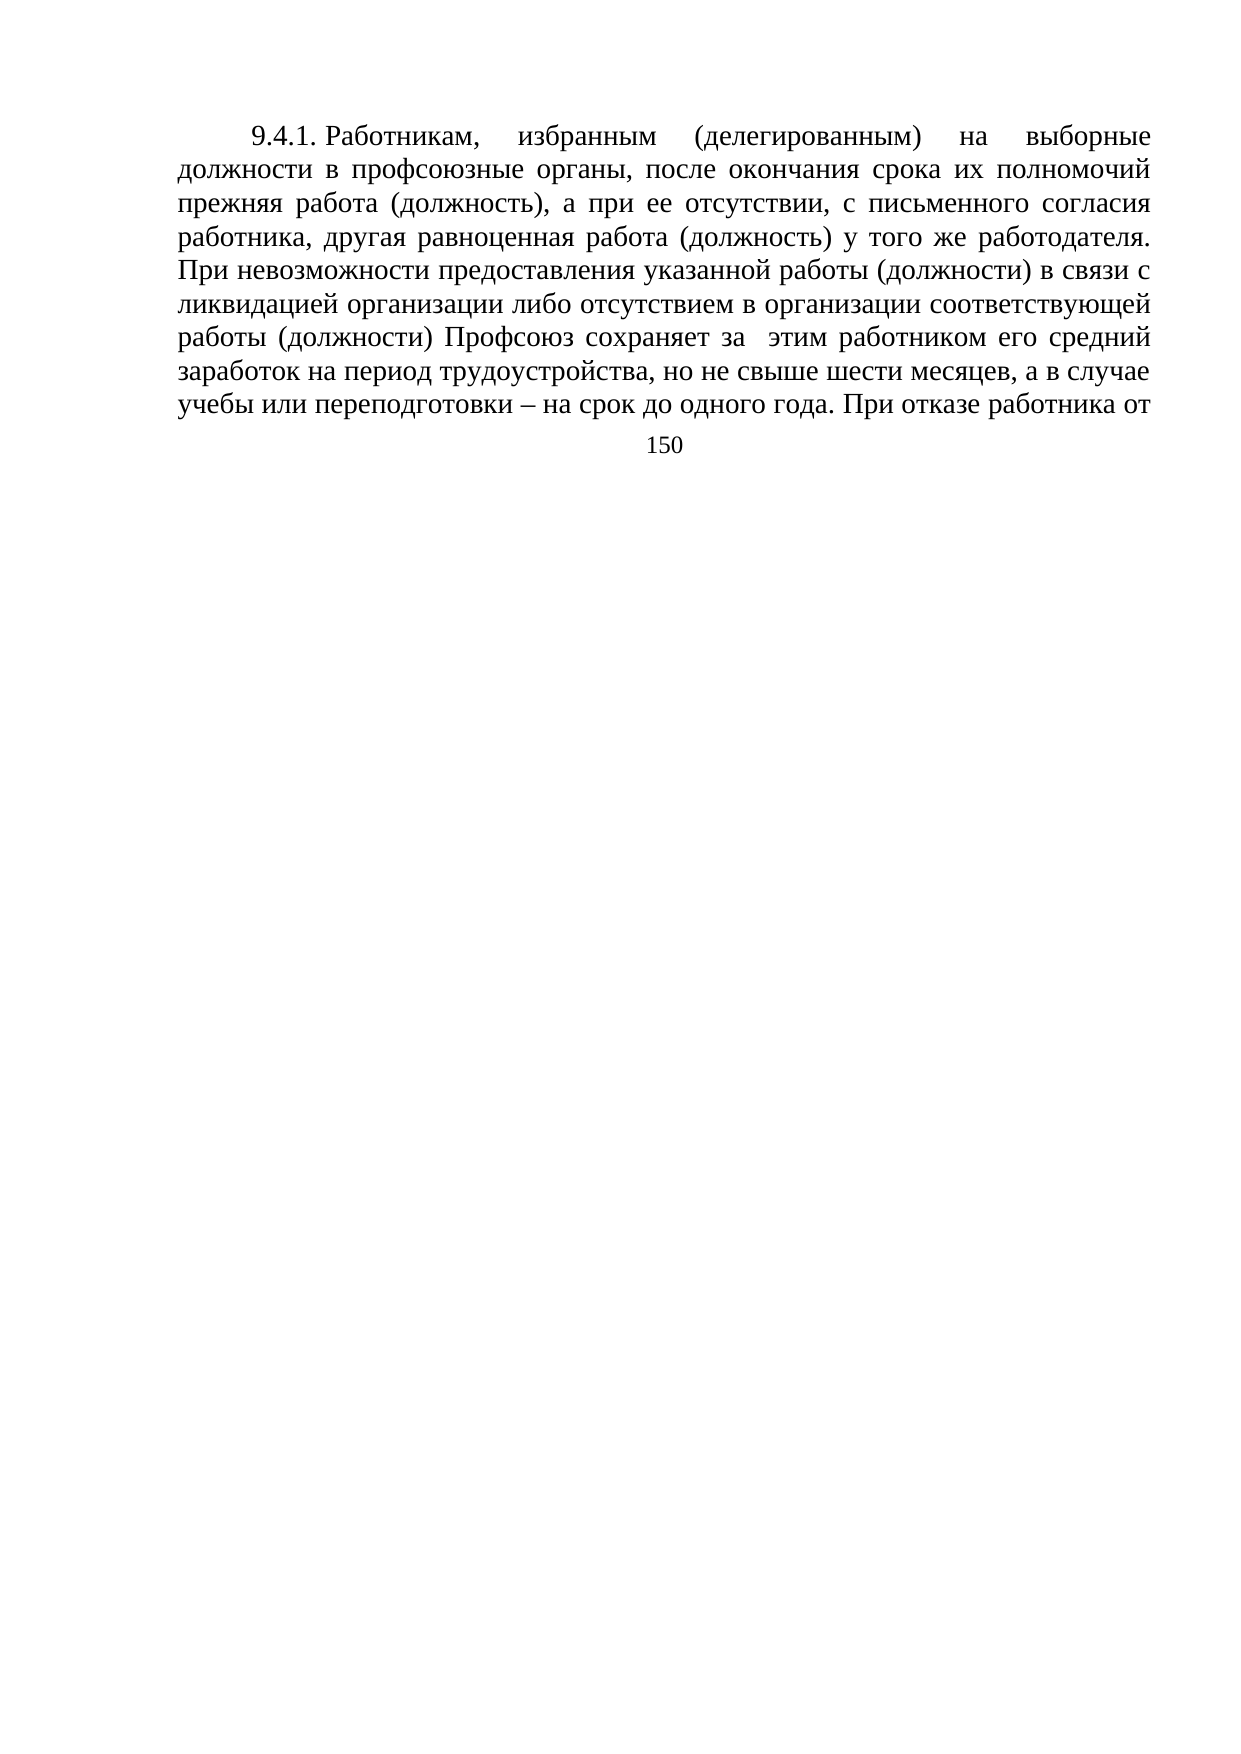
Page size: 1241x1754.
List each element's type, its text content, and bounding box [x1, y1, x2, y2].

text 9.4.1. Работникам, избранным (делегированным) на выборные должности в профсоюзные органы, после окончания срока их полномочий прежняя работа (должность), а при ее отсутствии, с письменного согласия работника, другая равноценная работа (должность) у того же работодателя. При невозможности предоставления указанной работы (должности) в связи с ликвидацией организации либо отсутствием в организации соответствующей работы (должности) Профсоюз сохраняет за этим работником его средний заработок на период трудоустройства, но не свыше шести месяцев, а в случае учебы или переподготовки – на срок до одного года. При отказе работника от предложенной соответствующей работы (должности) средний заработок за ним на период трудоустройства не сохраняется, если иное не установлено решением Профсоюза. [177, 118, 1152, 420]
